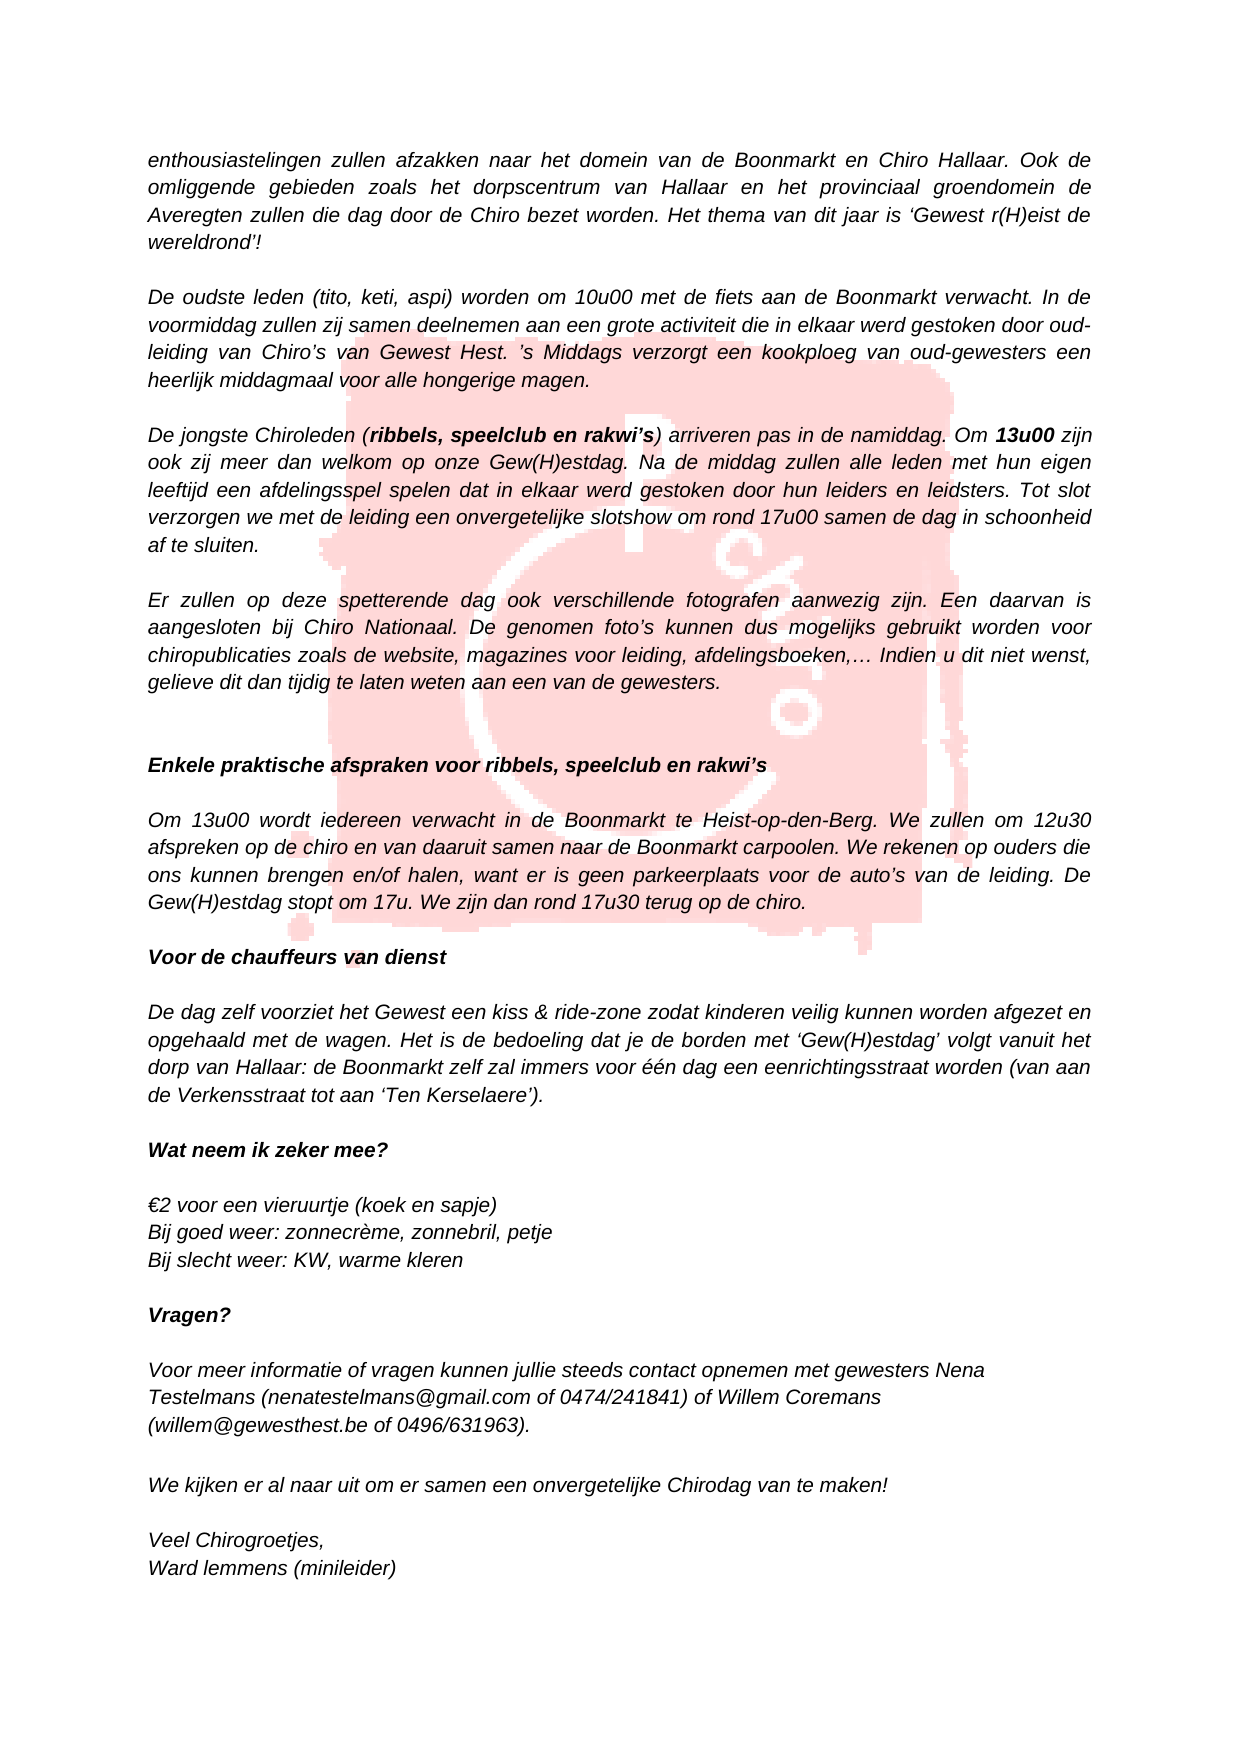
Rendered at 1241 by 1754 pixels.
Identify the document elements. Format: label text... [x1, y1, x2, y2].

text Er zullen op deze spetterende dag ook verschillende fotografen aanwezig zijn. Een daarvan is aangesloten bij Chiro Nationaal. De genomen foto’s kunnen dus mogelijks gebruikt worden voor chiropublicaties zoals de website, magazines voor leiding, afdelingsboeken,… Indien u dit niet wenst, gelieve dit dan tijdig te laten weten aan een van de gewesters. [148, 588, 1093, 694]
text Om 13u00 wordt iedereen verwacht in de Boonmarkt te Heist-op-den-Berg. We zullen om 12u30 afspreken op de chiro en van daaruit samen naar de Boonmarkt carpoolen. We rekenen op ouders die ons kunnen brengen en/of halen, want er is geen parkeerplaats voor de auto’s van de leiding. De Gew(H)estdag stopt om 17u. We zijn dan rond 17u30 terug op de chiro. [148, 780, 1093, 914]
text Voor de chauffeurs van dienst [148, 945, 1093, 969]
text De oudste leden (tito, keti, aspi) worden om 10u00 met de fiets aan de Boonmarkt verwacht. In de voormiddag zullen zij samen deelnemen aan een grote activiteit die in elkaar werd gestoken door oud-leiding van Chiro’s van Gewest Hest. ’s Middags verzorgt een kookploeg van oud-gewesters een heerlijk middagmaal voor alle hongerige magen. [148, 285, 1093, 392]
text De jongste Chiroleden (ribbels, speelclub en rakwi’s) arriveren pas in de namiddag. Om 13u00 zijn ook zij meer dan welkom op onze Gew(H)estdag. Na de middag zullen alle leden met hun eigen leeftijd een afdelingsspel spelen dat in elkaar werd gestoken door hun leiders en leidsters. Tot slot verzorgen we met de leiding een onvergetelijke slotshow om rond 17u00 samen de dag in schoonheid af te sluiten. [148, 423, 1093, 557]
text We kijken er al naar uit om er samen een onvergetelijke Chirodag van te maken! [148, 1473, 1093, 1497]
text Veel Chirogroetjes, Ward lemmens (minileider) [148, 1500, 1093, 1579]
text Wat neem ik zeker mee? €2 voor een vieruurtje (koek en sapje) Bij goed weer: zonnecrème, zonnebril, petje Bij slecht weer: KW, warme kleren Vragen? Voor meer informatie of vragen kunnen jullie steeds contact opnemen met gewesters Nena Testelmans (nenatestelmans@gmail.com of 0474/241841) of Willem Coremans (willem@gewesthest.be of 0496/631963). [148, 1138, 1093, 1469]
text Enkele praktische afspraken voor ribbels, speelclub en rakwi’s [148, 753, 1093, 777]
text De dag zelf voorziet het Gewest een kiss & ride-zone zodat kinderen veilig kunnen worden afgezet en opgehaald met de wagen. Het is de bedoeling dat je de borden met ‘Gew(H)estdag’ volgt vanuit het dorp van Hallaar: de Boonmarkt zelf zal immers voor één dag een eenrichtingsstraat worden (van aan de Verkensstraat tot aan ‘Ten Kerselaere’). [148, 1000, 1093, 1107]
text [148, 148, 1093, 254]
